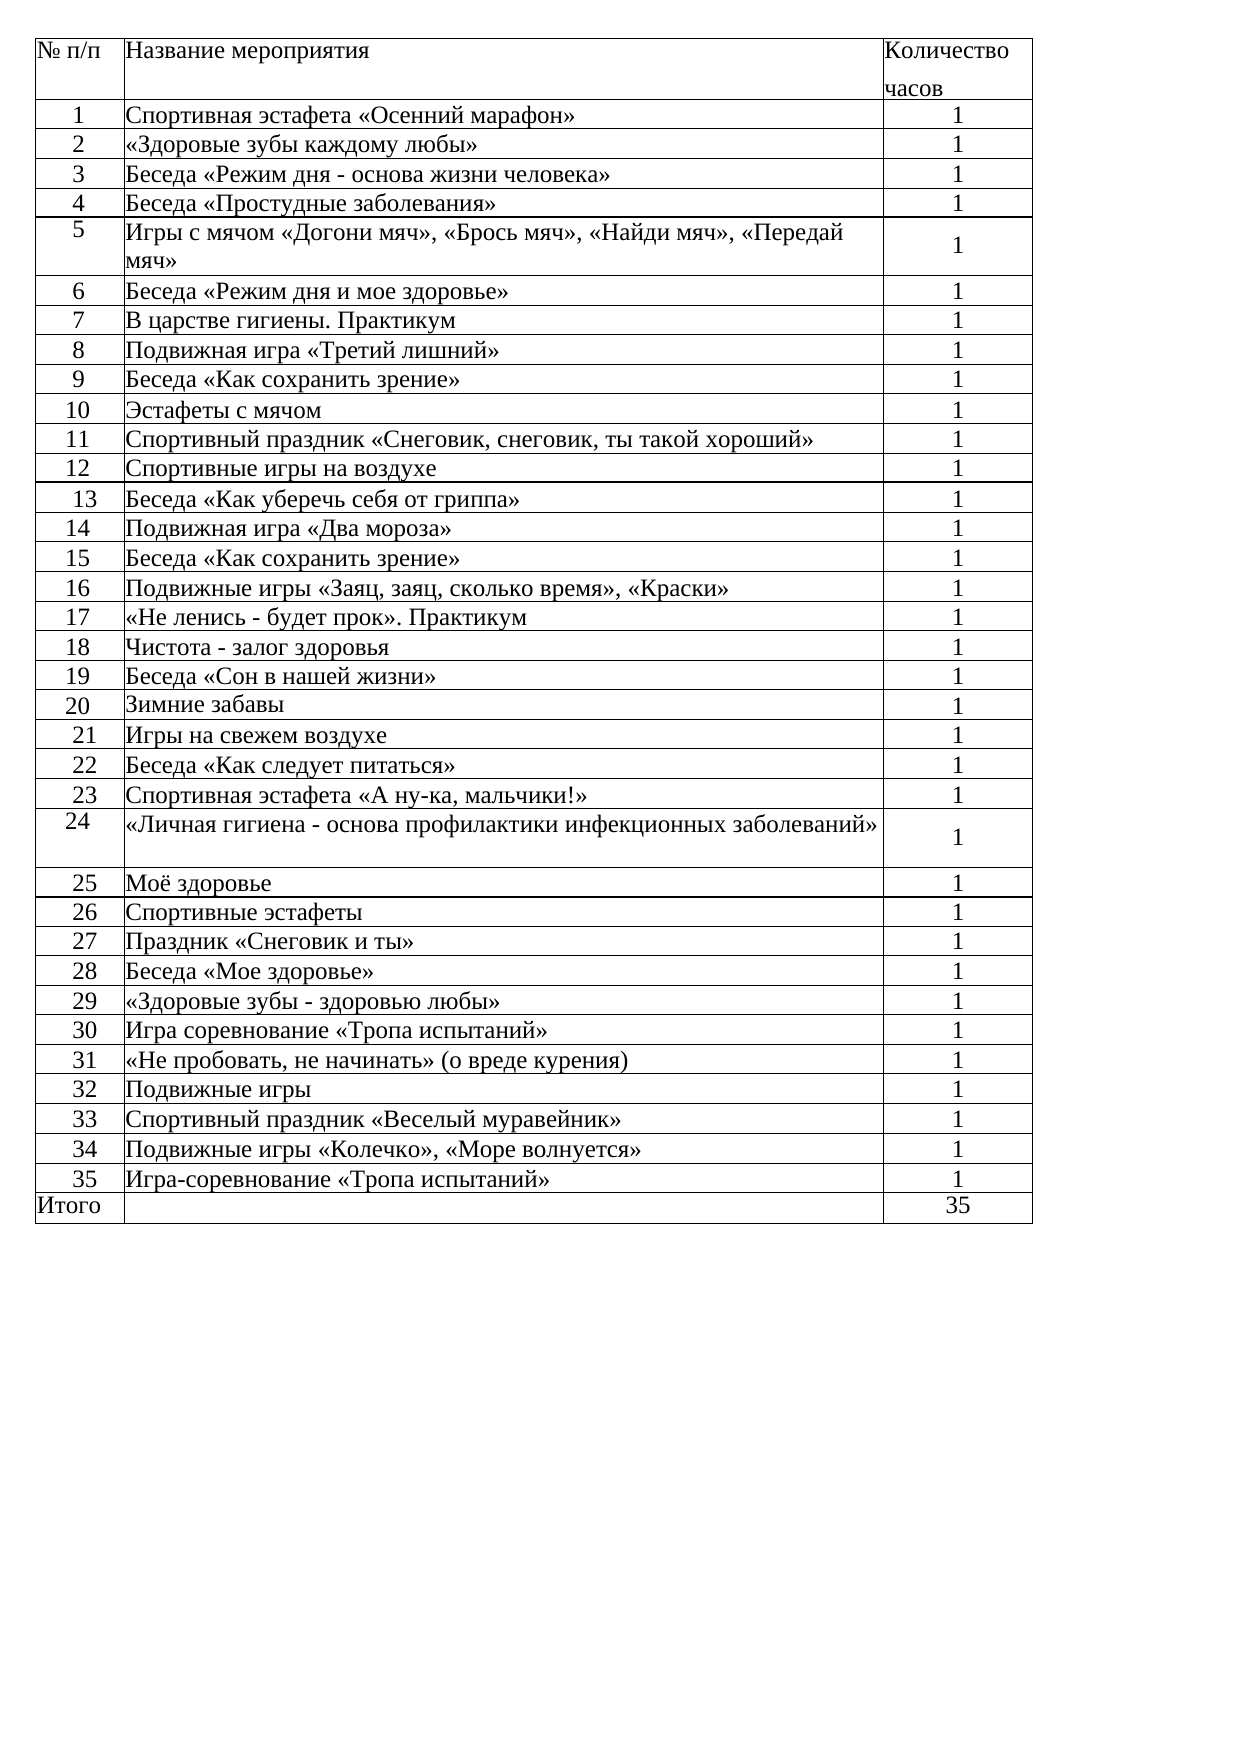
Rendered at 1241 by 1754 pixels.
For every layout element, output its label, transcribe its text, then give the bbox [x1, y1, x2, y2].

table_cell Беседа «Сон в нашей жизни» [125, 661, 883, 689]
table_cell 1 [884, 335, 1032, 364]
table_cell Беседа «Как уберечь себя от гриппа» [125, 483, 883, 512]
table_cell 24 [36, 809, 124, 867]
table_cell Подвижные игры «Заяц, заяц, сколько время», «Краски» [125, 572, 883, 601]
table_cell 23 [36, 779, 124, 808]
table_cell 1 [884, 306, 1032, 333]
table_cell «Здоровые зубы каждому любы» [125, 129, 883, 157]
table_cell 1 [884, 927, 1032, 955]
table_cell В царстве гигиены. Практикум [125, 306, 883, 333]
table_cell Эстафеты с мячом [125, 394, 883, 423]
table_cell Подвижная игра «Два мороза» [125, 513, 883, 541]
table_cell 2 [36, 129, 124, 157]
table_cell 30 [36, 1015, 124, 1044]
table_cell 1 [884, 602, 1032, 630]
table_cell 9 [36, 365, 124, 392]
table_cell 1 [884, 631, 1032, 660]
table_cell Беседа «Как сохранить зрение» [125, 542, 883, 571]
table_cell 1 [884, 690, 1032, 719]
table_cell 1 [884, 572, 1032, 601]
table_cell 1 [884, 779, 1032, 808]
table_cell Игра соревнование «Тропа испытаний» [125, 1015, 883, 1044]
table_cell 1 [884, 1045, 1032, 1073]
table_cell 4 [36, 189, 124, 216]
table_cell Праздник «Снеговик и ты» [125, 927, 883, 955]
table_cell 1 [884, 1074, 1032, 1103]
table_cell 1 [884, 749, 1032, 778]
table_cell 17 [36, 602, 124, 630]
table_cell 1 [884, 424, 1032, 452]
table_cell «Личная гигиена - основа профилактики инфекционных заболеваний» [125, 809, 883, 867]
table_cell 1 [884, 276, 1032, 304]
table_cell 28 [36, 956, 124, 985]
table_cell Спортивная эстафета «Осенний марафон» [125, 100, 883, 128]
table_cell 1 [884, 986, 1032, 1014]
table_header № п/п [36, 39, 124, 98]
table_cell 1 [884, 809, 1032, 867]
table_cell Подвижная игра «Третий лишний» [125, 335, 883, 364]
table_cell Зимние забавы [125, 690, 883, 719]
table_cell 26 [36, 898, 124, 926]
table_cell 1 [884, 1164, 1032, 1192]
table_cell Беседа «Как следует питаться» [125, 749, 883, 778]
table_cell 31 [36, 1045, 124, 1073]
table_header Название мероприятия [125, 39, 883, 98]
table_cell Спортивный праздник «Веселый муравейник» [125, 1104, 883, 1133]
table_cell Игры с мячом «Догони мяч», «Брось мяч», «Найди мяч», «Передай мяч» [125, 218, 883, 274]
table_cell Итого [36, 1193, 124, 1223]
table_cell Чистота - залог здоровья [125, 631, 883, 660]
table_cell 35 [36, 1164, 124, 1192]
table_cell 19 [36, 661, 124, 689]
table_cell Моё здоровье [125, 868, 883, 896]
table_header Количество часов [884, 39, 1032, 98]
table_cell 1 [884, 720, 1032, 748]
table_cell 1 [884, 542, 1032, 571]
table_cell 22 [36, 749, 124, 778]
table_cell 33 [36, 1104, 124, 1133]
table_cell 1 [884, 661, 1032, 689]
table_cell 1 [884, 159, 1032, 187]
table_cell 1 [884, 898, 1032, 926]
table_cell 10 [36, 394, 124, 423]
table_cell 15 [36, 542, 124, 571]
table_cell 13 [36, 483, 124, 512]
table_cell Подвижные игры «Колечко», «Море волнуется» [125, 1134, 883, 1163]
table_cell Спортивный праздник «Снеговик, снеговик, ты такой хороший» [125, 424, 883, 452]
table_cell «Здоровые зубы - здоровью любы» [125, 986, 883, 1014]
table_cell 3 [36, 159, 124, 187]
table_cell 1 [884, 100, 1032, 128]
table_cell 25 [36, 868, 124, 896]
table_cell 5 [36, 218, 124, 274]
table_cell Беседа «Как сохранить зрение» [125, 365, 883, 392]
table_cell 1 [884, 218, 1032, 274]
table_cell 29 [36, 986, 124, 1014]
table_cell «Не пробовать, не начинать» (о вреде курения) [125, 1045, 883, 1073]
table_cell Спортивные эстафеты [125, 898, 883, 926]
table_cell 7 [36, 306, 124, 333]
table_cell 34 [36, 1134, 124, 1163]
table_cell 1 [884, 454, 1032, 481]
table_cell 1 [36, 100, 124, 128]
table_cell Игра-соревнование «Тропа испытаний» [125, 1164, 883, 1192]
table_cell 18 [36, 631, 124, 660]
table_cell 1 [884, 1104, 1032, 1133]
table_cell 1 [884, 394, 1032, 423]
table_cell 1 [884, 868, 1032, 896]
table_cell Спортивная эстафета «А ну-ка, мальчики!» [125, 779, 883, 808]
table_cell Беседа «Мое здоровье» [125, 956, 883, 985]
table_cell 1 [884, 129, 1032, 157]
table_cell 14 [36, 513, 124, 541]
table_cell Беседа «Режим дня и мое здоровье» [125, 276, 883, 304]
table_cell 16 [36, 572, 124, 601]
table_cell 1 [884, 956, 1032, 985]
table_cell 1 [884, 1015, 1032, 1044]
table_cell 8 [36, 335, 124, 364]
table_cell 1 [884, 483, 1032, 512]
table_cell Беседа «Простудные заболевания» [125, 189, 883, 216]
table_cell 1 [884, 513, 1032, 541]
table_cell Игры на свежем воздухе [125, 720, 883, 748]
table_cell 27 [36, 927, 124, 955]
table_cell 1 [884, 189, 1032, 216]
table_cell 35 [884, 1193, 1032, 1223]
table_cell 1 [884, 1134, 1032, 1163]
table_cell 11 [36, 424, 124, 452]
table_cell Беседа «Режим дня - основа жизни человека» [125, 159, 883, 187]
table_cell [125, 1193, 883, 1223]
table_cell 6 [36, 276, 124, 304]
table_cell 12 [36, 454, 124, 481]
table_cell 32 [36, 1074, 124, 1103]
table_cell 20 [36, 690, 124, 719]
table_cell 21 [36, 720, 124, 748]
table_cell Спортивные игры на воздухе [125, 454, 883, 481]
table_cell «Не ленись - будет прок». Практикум [125, 602, 883, 630]
table_cell 1 [884, 365, 1032, 392]
table_cell Подвижные игры [125, 1074, 883, 1103]
